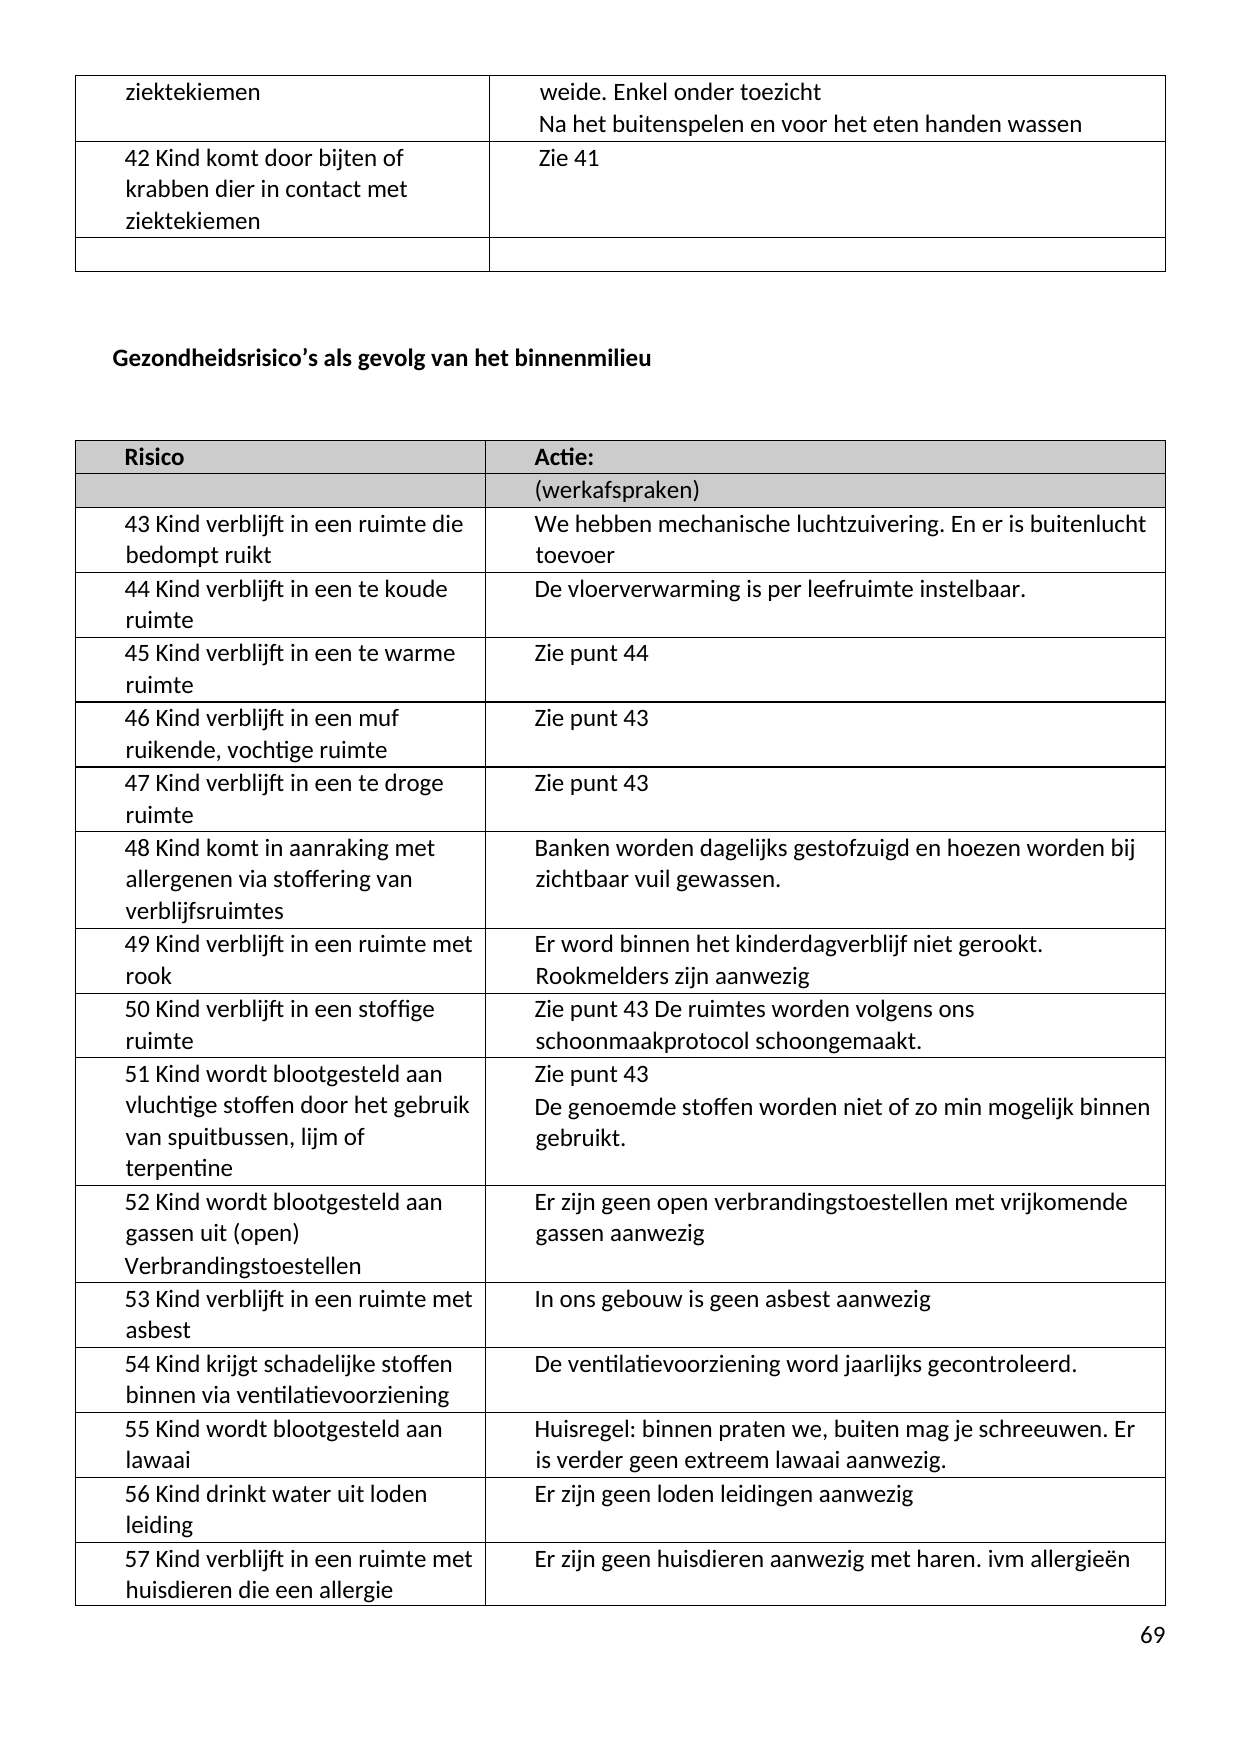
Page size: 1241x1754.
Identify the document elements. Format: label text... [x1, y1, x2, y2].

table_cell 48 Kind komt in aanraking met allergenen via stoffering van verblijfsruimtes [76, 832, 485, 927]
table_cell [490, 238, 1165, 271]
text Gezondheidsrisico’s als gevolg van het binnenmilieu [112, 342, 1165, 373]
table_cell Zie punt 43 De genoemde stoffen worden niet of zo min mogelijk binnen gebruikt. [486, 1058, 1165, 1185]
table_cell We hebben mechanische luchtzuivering. En er is buitenlucht toevoer [486, 508, 1165, 572]
table_cell Er zijn geen loden leidingen aanwezig [486, 1478, 1165, 1542]
table_cell 55 Kind wordt blootgesteld aan lawaai [76, 1413, 485, 1477]
table_cell Zie punt 43 De ruimtes worden volgens ons schoonmaakprotocol schoongemaakt. [486, 994, 1165, 1057]
table_cell 52 Kind wordt blootgesteld aan gassen uit (open) Verbrandingstoestellen [76, 1186, 485, 1282]
table_header Risico [76, 441, 485, 473]
table_header Actie: [486, 441, 1165, 473]
table_cell De vloerverwarming is per leefruimte instelbaar. [486, 573, 1165, 637]
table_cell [76, 1543, 485, 1605]
table_cell Zie punt 44 [486, 638, 1165, 701]
table_cell 47 Kind verblijft in een te droge ruimte [76, 768, 485, 831]
table_cell 45 Kind verblijft in een te warme ruimte [76, 638, 485, 701]
table_cell [76, 238, 489, 271]
table_cell Er word binnen het kinderdagverblijf niet gerookt. Rookmelders zijn aanwezig [486, 929, 1165, 992]
table_cell 42 Kind komt door bijten of krabben dier in contact met ziektekiemen [76, 142, 489, 237]
table_cell 50 Kind verblijft in een stofﬁge ruimte [76, 994, 485, 1057]
table_cell Banken worden dagelijks gestofzuigd en hoezen worden bij zichtbaar vuil gewassen. [486, 832, 1165, 927]
table_cell Zie 41 [490, 142, 1165, 237]
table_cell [486, 1543, 1165, 1605]
table_cell Zie punt 43 [486, 768, 1165, 831]
table_cell Er zijn geen open verbrandingstoestellen met vrijkomende gassen aanwezig [486, 1186, 1165, 1282]
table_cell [76, 76, 489, 141]
table_cell De ventilatievoorziening word jaarlijks gecontroleerd. [486, 1348, 1165, 1412]
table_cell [490, 76, 1165, 141]
table_cell [76, 474, 485, 507]
table_cell 46 Kind verblijft in een muf ruikende, vochtige ruimte [76, 703, 485, 766]
table_cell 54 Kind krijgt schadelijke stoffen binnen via ventilatievoorziening [76, 1348, 485, 1412]
table_cell 53 Kind verblijft in een ruimte met asbest [76, 1283, 485, 1347]
table_cell 51 Kind wordt blootgesteld aan vluchtige stoffen door het gebruik van spuitbussen, lijm of terpentine [76, 1058, 485, 1185]
table_cell 49 Kind verblijft in een ruimte met rook [76, 929, 485, 992]
table_cell 56 Kind drinkt water uit loden leiding [76, 1478, 485, 1542]
table_cell (werkafspraken) [486, 474, 1165, 507]
table_cell Zie punt 43 [486, 703, 1165, 766]
table_cell 44 Kind verblijft in een te koude ruimte [76, 573, 485, 637]
table_cell Huisregel: binnen praten we, buiten mag je schreeuwen. Er is verder geen extreem lawaai aanwezig. [486, 1413, 1165, 1477]
table_cell In ons gebouw is geen asbest aanwezig [486, 1283, 1165, 1347]
table_cell 43 Kind verblijft in een ruimte die bedompt ruikt [76, 508, 485, 572]
